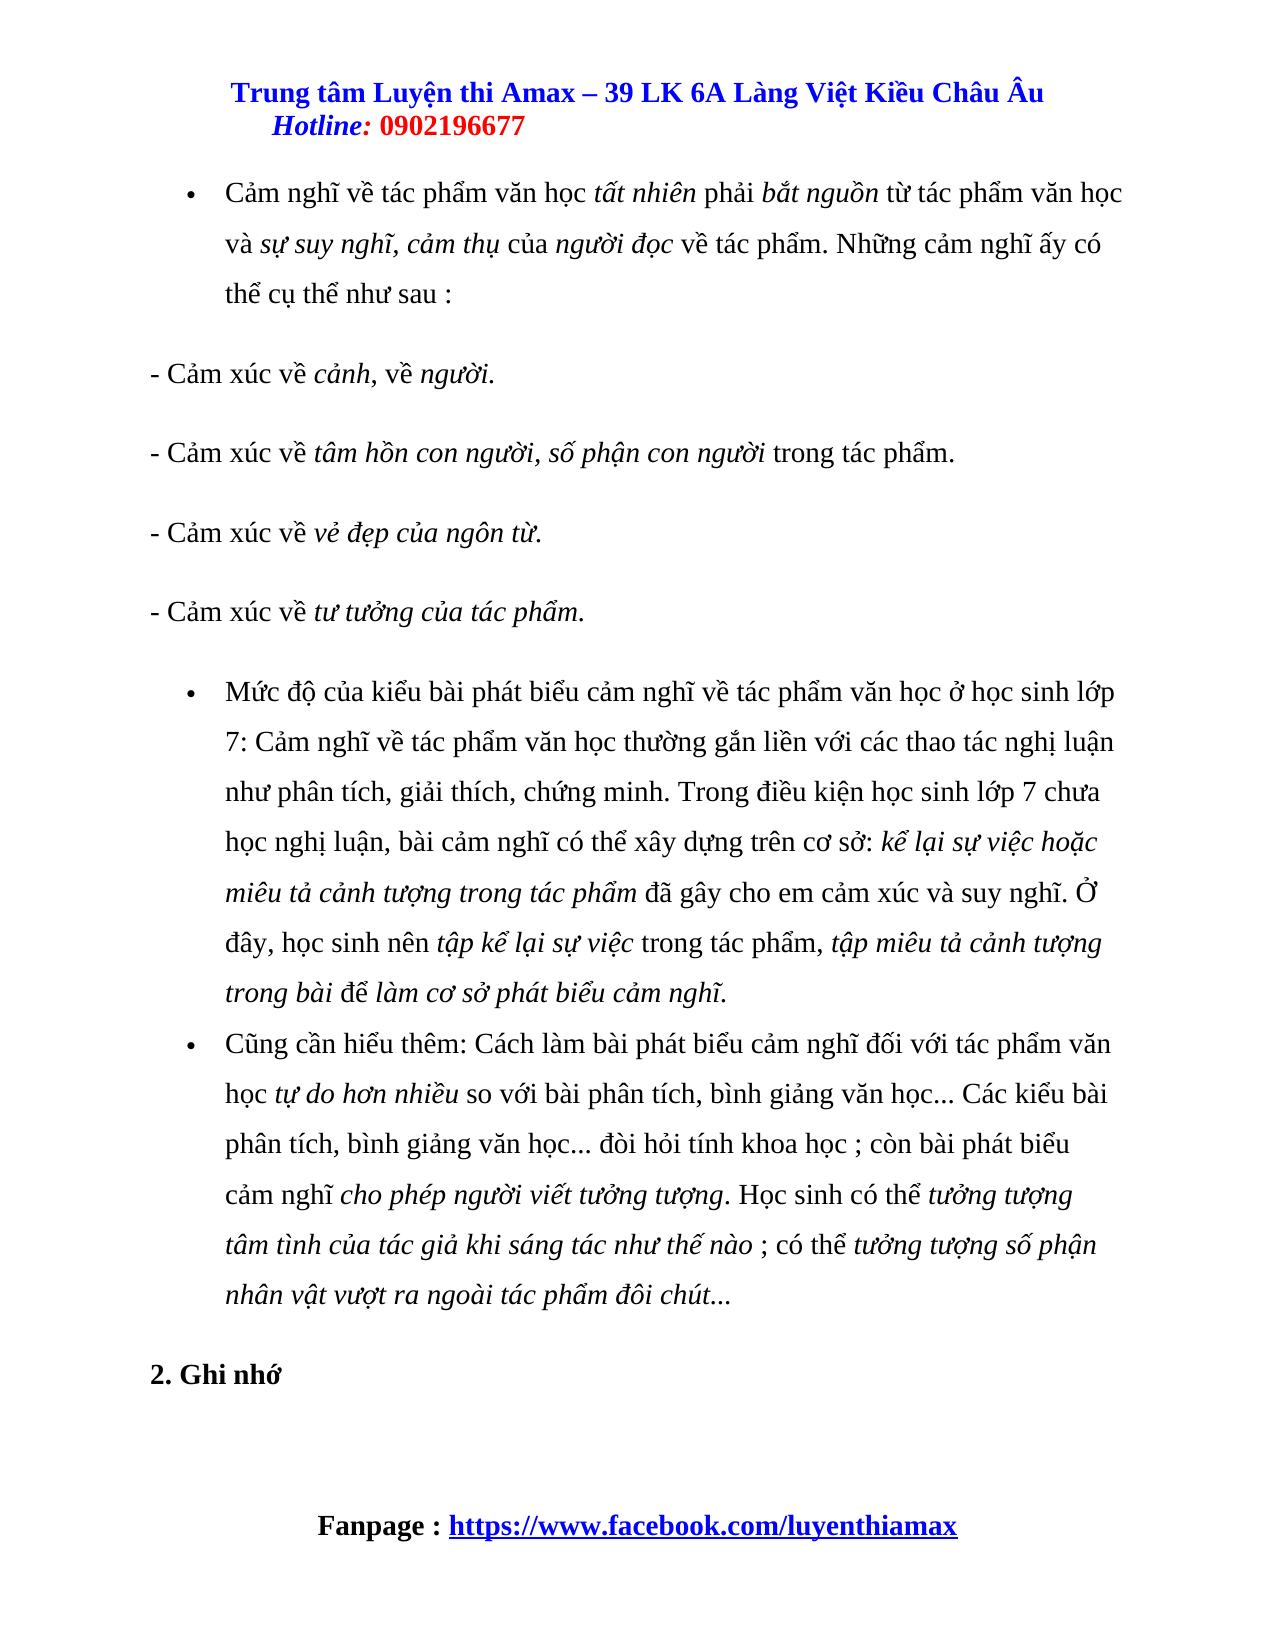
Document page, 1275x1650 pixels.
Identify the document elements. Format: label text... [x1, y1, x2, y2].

text - Cảm xúc về tư tưởng của tác phẩm. [150, 594, 1125, 628]
list Cảm nghĩ về tác phẩm văn học tất nhiên phải bắt nguồn từ tác phẩm văn học và sự suy nghĩ, cảm thụ của người đọc về tác phẩm. Những cảm nghĩ ấy có thể cụ thể như sau : [187, 176, 1125, 310]
text 2. Ghi nhớ [150, 1357, 1125, 1390]
text - Cảm xúc về vẻ đẹp của ngôn từ. [150, 515, 1125, 548]
list Mức độ của kiểu bài phát biểu cảm nghĩ về tác phẩm văn học ở học sinh lớp 7: Cảm nghĩ về tác phẩm văn học thường gắn liền với các thao tác nghị luận như phân tích, giải thích, chứng minh. Trong điều kiện học sinh lớp 7 chưa học nghị luận, bài cảm nghĩ có thể xây dựng trên cơ sở: kể lại sự việc hoặc miêu tả cảnh tượng trong tác phẩm đã gây cho em cảm xúc và suy nghĩ. Ở đây, học sinh nên tập kể lại sự việc trong tác phẩm, tập miêu tả cảnh tượng trong bài để làm cơ sở phát biểu cảm nghĩ. [187, 674, 1125, 1009]
text - Cảm xúc về cảnh, về người. [150, 356, 1125, 389]
text - Cảm xúc về tâm hồn con người, số phận con người trong tác phẩm. [150, 435, 1125, 469]
list Cũng cần hiểu thêm: Cách làm bài phát biểu cảm nghĩ đối với tác phẩm văn học tự do hơn nhiều so với bài phân tích, bình giảng văn học... Các kiểu bài phân tích, bình giảng văn học... đòi hỏi tính khoa học ; còn bài phát biểu cảm nghĩ cho phép người viết tưởng tượng. Học sinh có thể tưởng tượng tâm tình của tác giả khi sáng tác như thế nào ; có thể tưởng tượng số phận nhân vật vượt ra ngoài tác phẩm đôi chút... [187, 1026, 1125, 1311]
